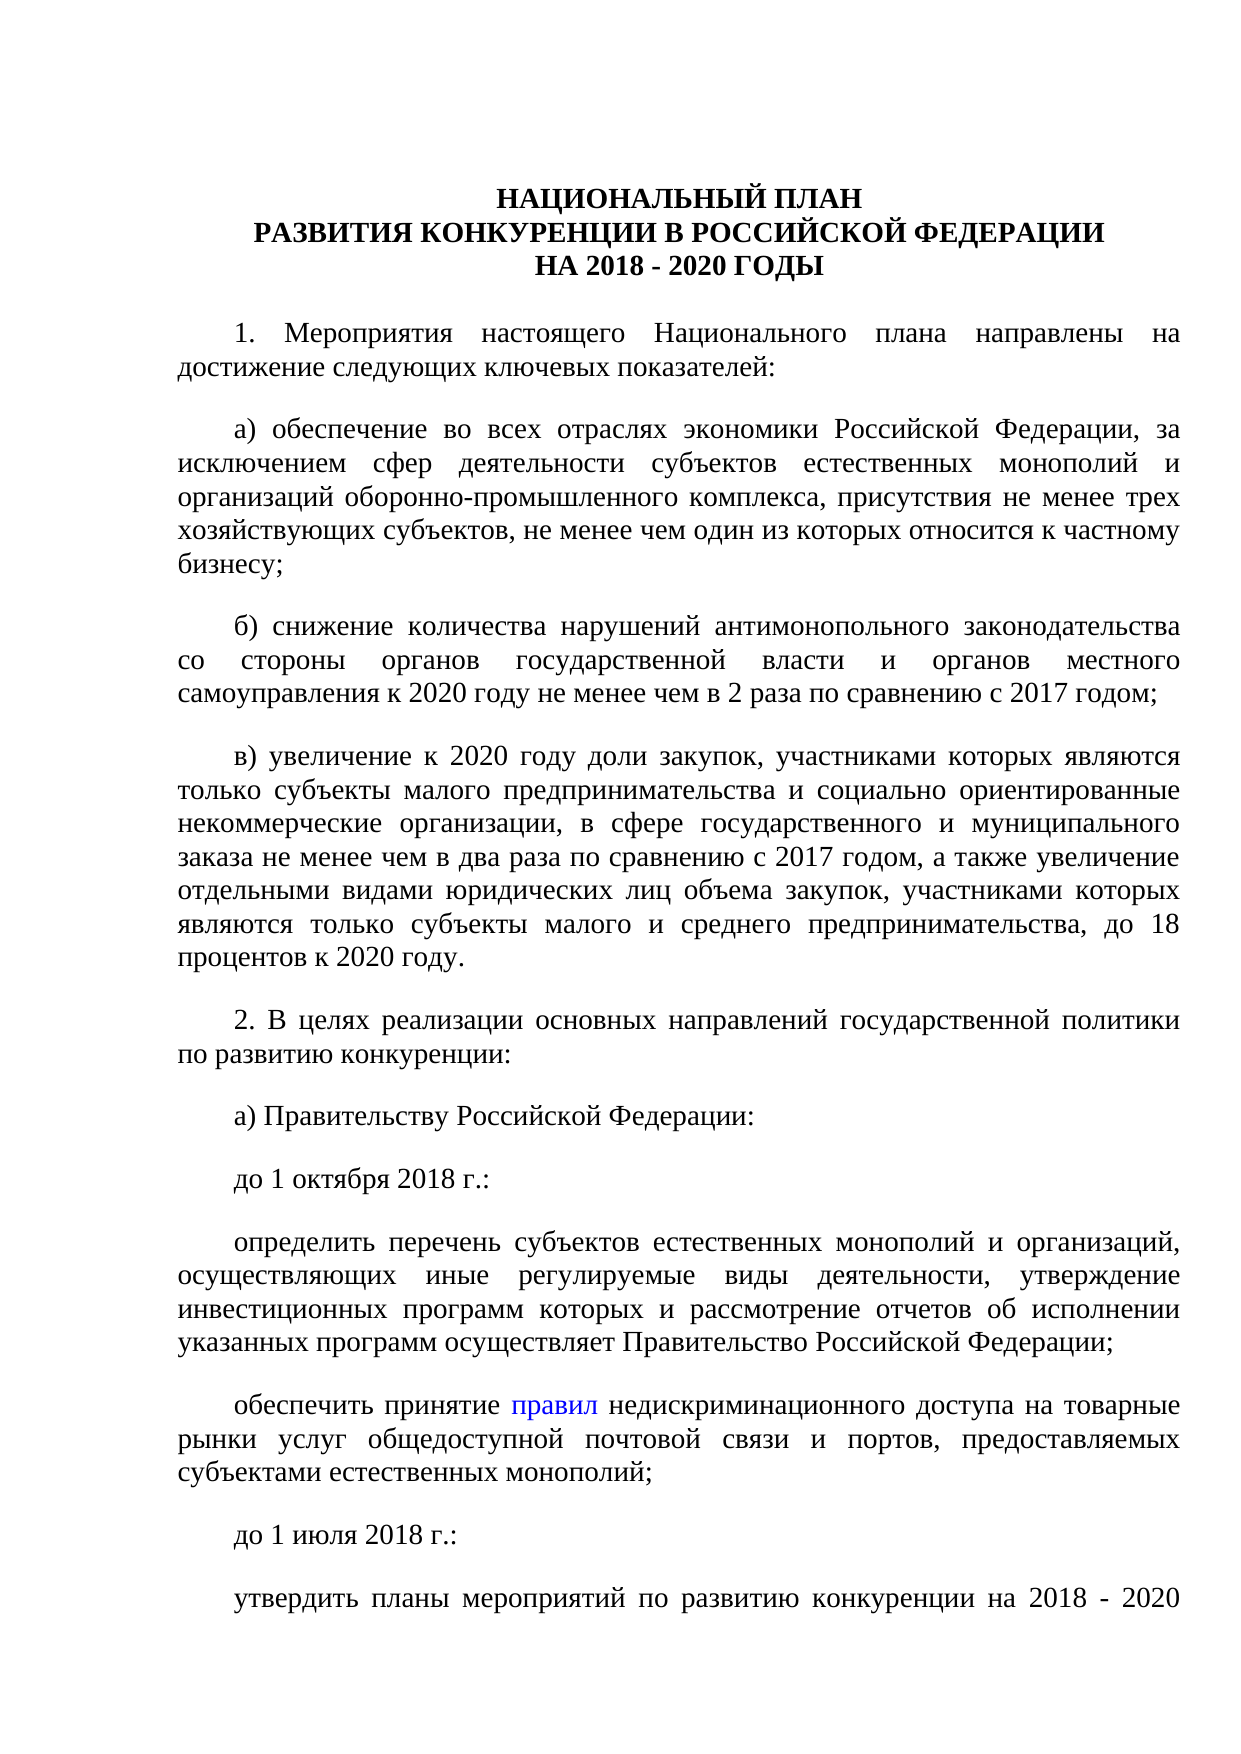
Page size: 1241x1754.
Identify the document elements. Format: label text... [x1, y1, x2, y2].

text б) снижение количества нарушений антимонопольного законодательства со стороны органов государственной власти и органов местного самоуправления к 2020 году не менее чем в 2 раза по сравнению с 2017 годом; [177, 608, 1181, 709]
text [177, 1580, 1181, 1613]
text обеспечить принятие правил недискриминационного доступа на товарные рынки услуг общедоступной почтовой связи и портов, предоставляемых субъектами естественных монополий; [177, 1387, 1181, 1488]
text до 1 октября 2018 г.: [177, 1161, 1181, 1195]
title НАЦИОНАЛЬНЫЙ ПЛАН [177, 181, 1181, 215]
text а) обеспечение во всех отраслях экономики Российской Федерации, за исключением сфер деятельности субъектов естественных монополий и организаций оборонно-промышленного комплекса, присутствия не менее трех хозяйствующих субъектов, не менее чем один из которых относится к частному бизнесу; [177, 412, 1181, 579]
text до 1 июля 2018 г.: [177, 1517, 1181, 1551]
text определить перечень субъектов естественных монополий и организаций, осуществляющих иные регулируемые виды деятельности, утверждение инвестиционных программ которых и рассмотрение отчетов об исполнении указанных программ осуществляет Правительство Российской Федерации; [177, 1224, 1181, 1358]
text 2. В целях реализации основных направлений государственной политики по развитию конкуренции: [177, 1002, 1181, 1069]
text 1. Мероприятия настоящего Национального плана направлены на достижение следующих ключевых показателей: [177, 315, 1181, 382]
title НА 2018 - 2020 ГОДЫ [177, 248, 1181, 282]
text в) увеличение к 2020 году доли закупок, участниками которых являются только субъекты малого предпринимательства и социально ориентированные некоммерческие организации, в сфере государственного и муниципального заказа не менее чем в два раза по сравнению с 2017 годом, а также увеличение отдельными видами юридических лиц объема закупок, участниками которых являются только субъекты малого и среднего предпринимательства, до 18 процентов к 2020 году. [177, 738, 1181, 973]
title РАЗВИТИЯ КОНКУРЕНЦИИ В РОССИЙСКОЙ ФЕДЕРАЦИИ [177, 215, 1181, 248]
text а) Правительству Российской Федерации: [177, 1098, 1181, 1132]
